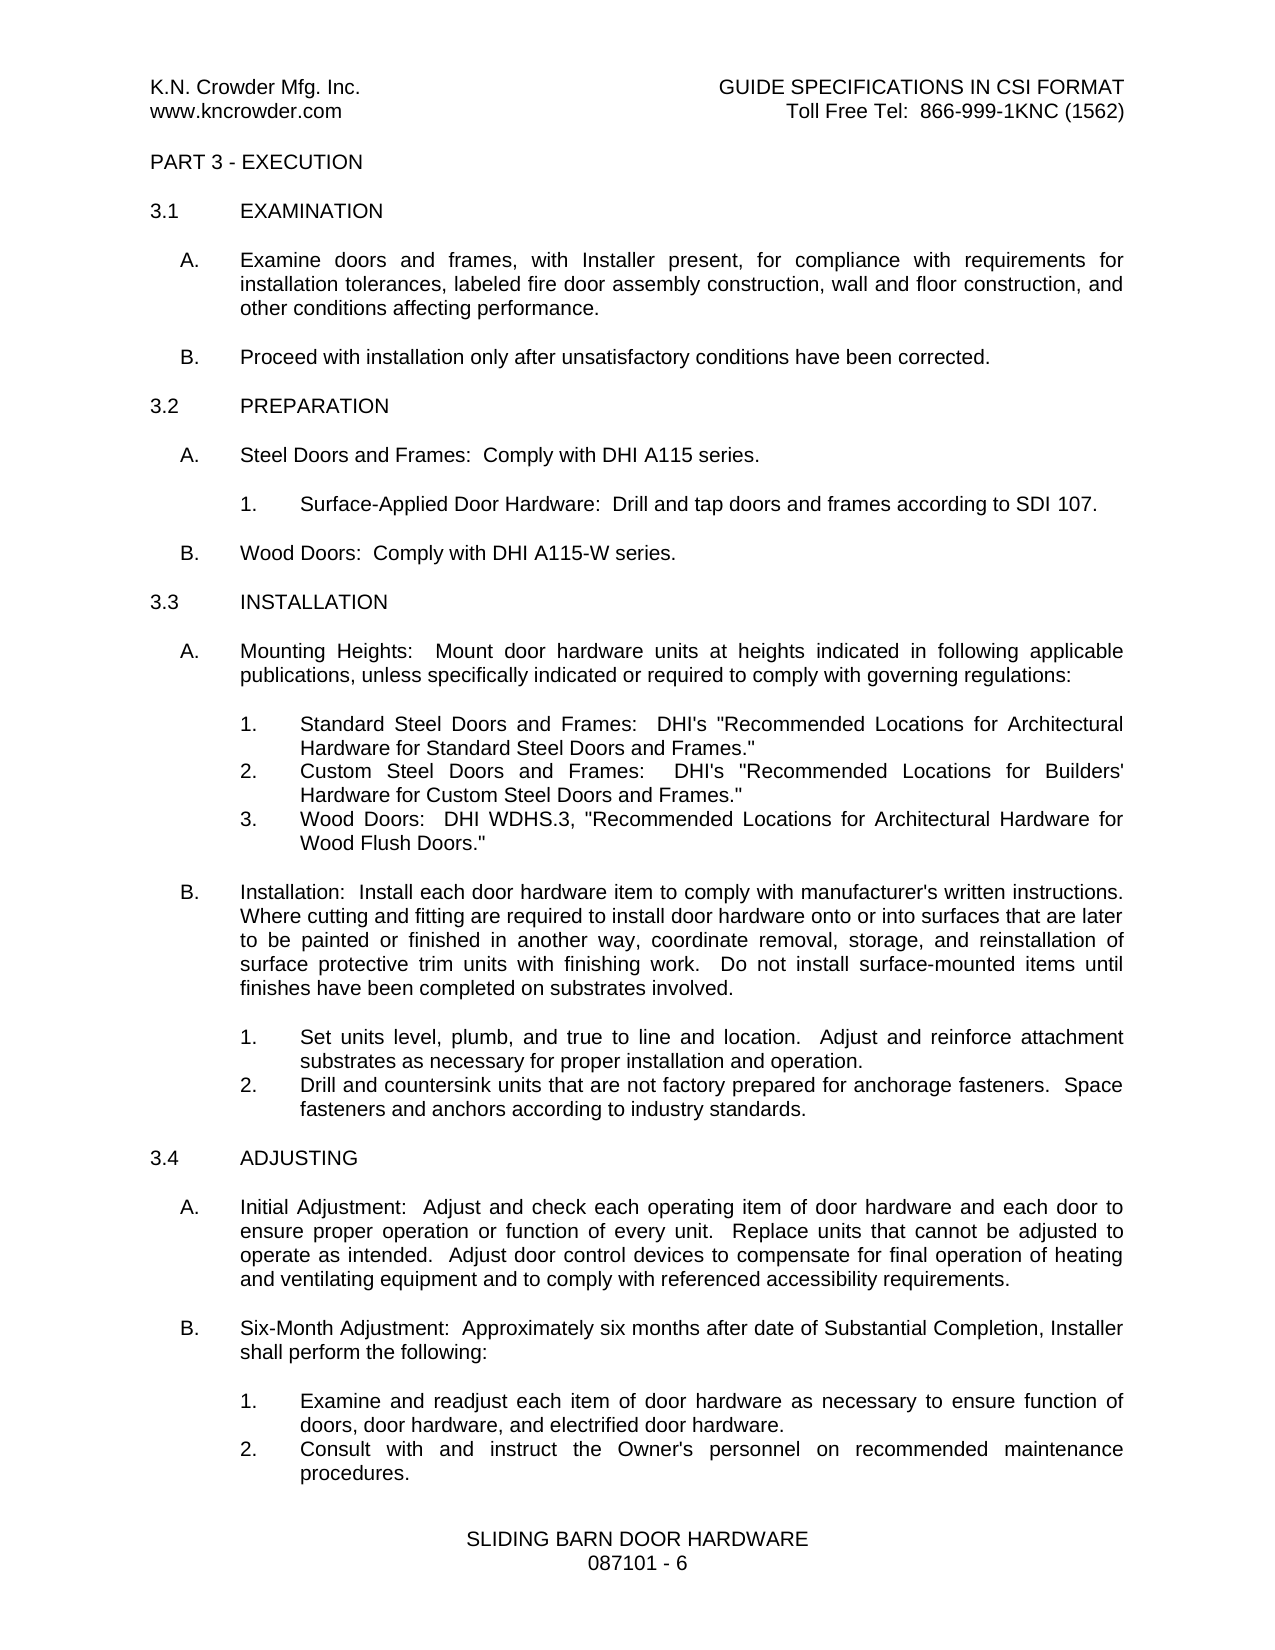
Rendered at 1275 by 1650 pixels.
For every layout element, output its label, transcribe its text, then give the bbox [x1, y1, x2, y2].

text Wood Doors: DHI WDHS.3, "Recommended Locations for Architectural Hardware for Wood Flush Doors." [240, 807, 1125, 855]
text Standard Steel Doors and Frames: DHI's "Recommended Locations for Architectural Hardware for Standard Steel Doors and Frames." [240, 711, 1125, 759]
text Installation: Install each door hardware item to comply with manufacturer's written instructions. Where cutting and fitting are required to install door hardware onto or into surfaces that are later to be painted or finished in another way, coordinate removal, storage, and reinstallation of surface protective trim units with finishing work. Do not install surface-mounted items until finishes have been completed on substrates involved. [180, 880, 1125, 1000]
text Examine doors and frames, with Installer present, for compliance with requirements for installation tolerances, labeled fire door assembly construction, wall and floor construction, and other conditions affecting performance. [180, 248, 1125, 320]
text Examine and readjust each item of door hardware as necessary to ensure function of doors, door hardware, and electrified door hardware. [240, 1388, 1125, 1436]
text Set units level, plumb, and true to line and location. Adjust and reinforce attachment substrates as necessary for proper installation and operation. [240, 1025, 1125, 1073]
text Surface-Applied Door Hardware: Drill and tap doors and frames according to SDI 107. [240, 492, 1125, 516]
text EXAMINATION [150, 199, 1125, 223]
text Six-Month Adjustment: Approximately six months after date of Substantial Completion, Installer shall perform the following: [180, 1316, 1125, 1363]
text INSTALLATION [150, 589, 1125, 613]
text Proceed with installation only after unsatisfactory conditions have been corrected. [180, 345, 1125, 369]
text EXECUTION [150, 150, 1125, 174]
text Steel Doors and Frames: Comply with DHI A115 series. [180, 443, 1125, 467]
text PREPARATION [150, 394, 1125, 418]
text Mounting Heights: Mount door hardware units at heights indicated in following applicable publications, unless specifically indicated or required to comply with governing regulations: [180, 638, 1125, 686]
text ADJUSTING [150, 1146, 1125, 1170]
text Custom Steel Doors and Frames: DHI's "Recommended Locations for Builders' Hardware for Custom Steel Doors and Frames." [240, 759, 1125, 807]
text Wood Doors: Comply with DHI A115-W series. [180, 541, 1125, 564]
text Consult with and instruct the Owner's personnel on recommended maintenance procedures. [240, 1436, 1125, 1484]
text Initial Adjustment: Adjust and check each operating item of door hardware and each door to ensure proper operation or function of every unit. Replace units that cannot be adjusted to operate as intended. Adjust door control devices to compensate for final operation of heating and ventilating equipment and to comply with referenced accessibility requirements. [180, 1195, 1125, 1291]
text Drill and countersink units that are not factory prepared for anchorage fasteners. Space fasteners and anchors according to industry standards. [240, 1073, 1125, 1121]
